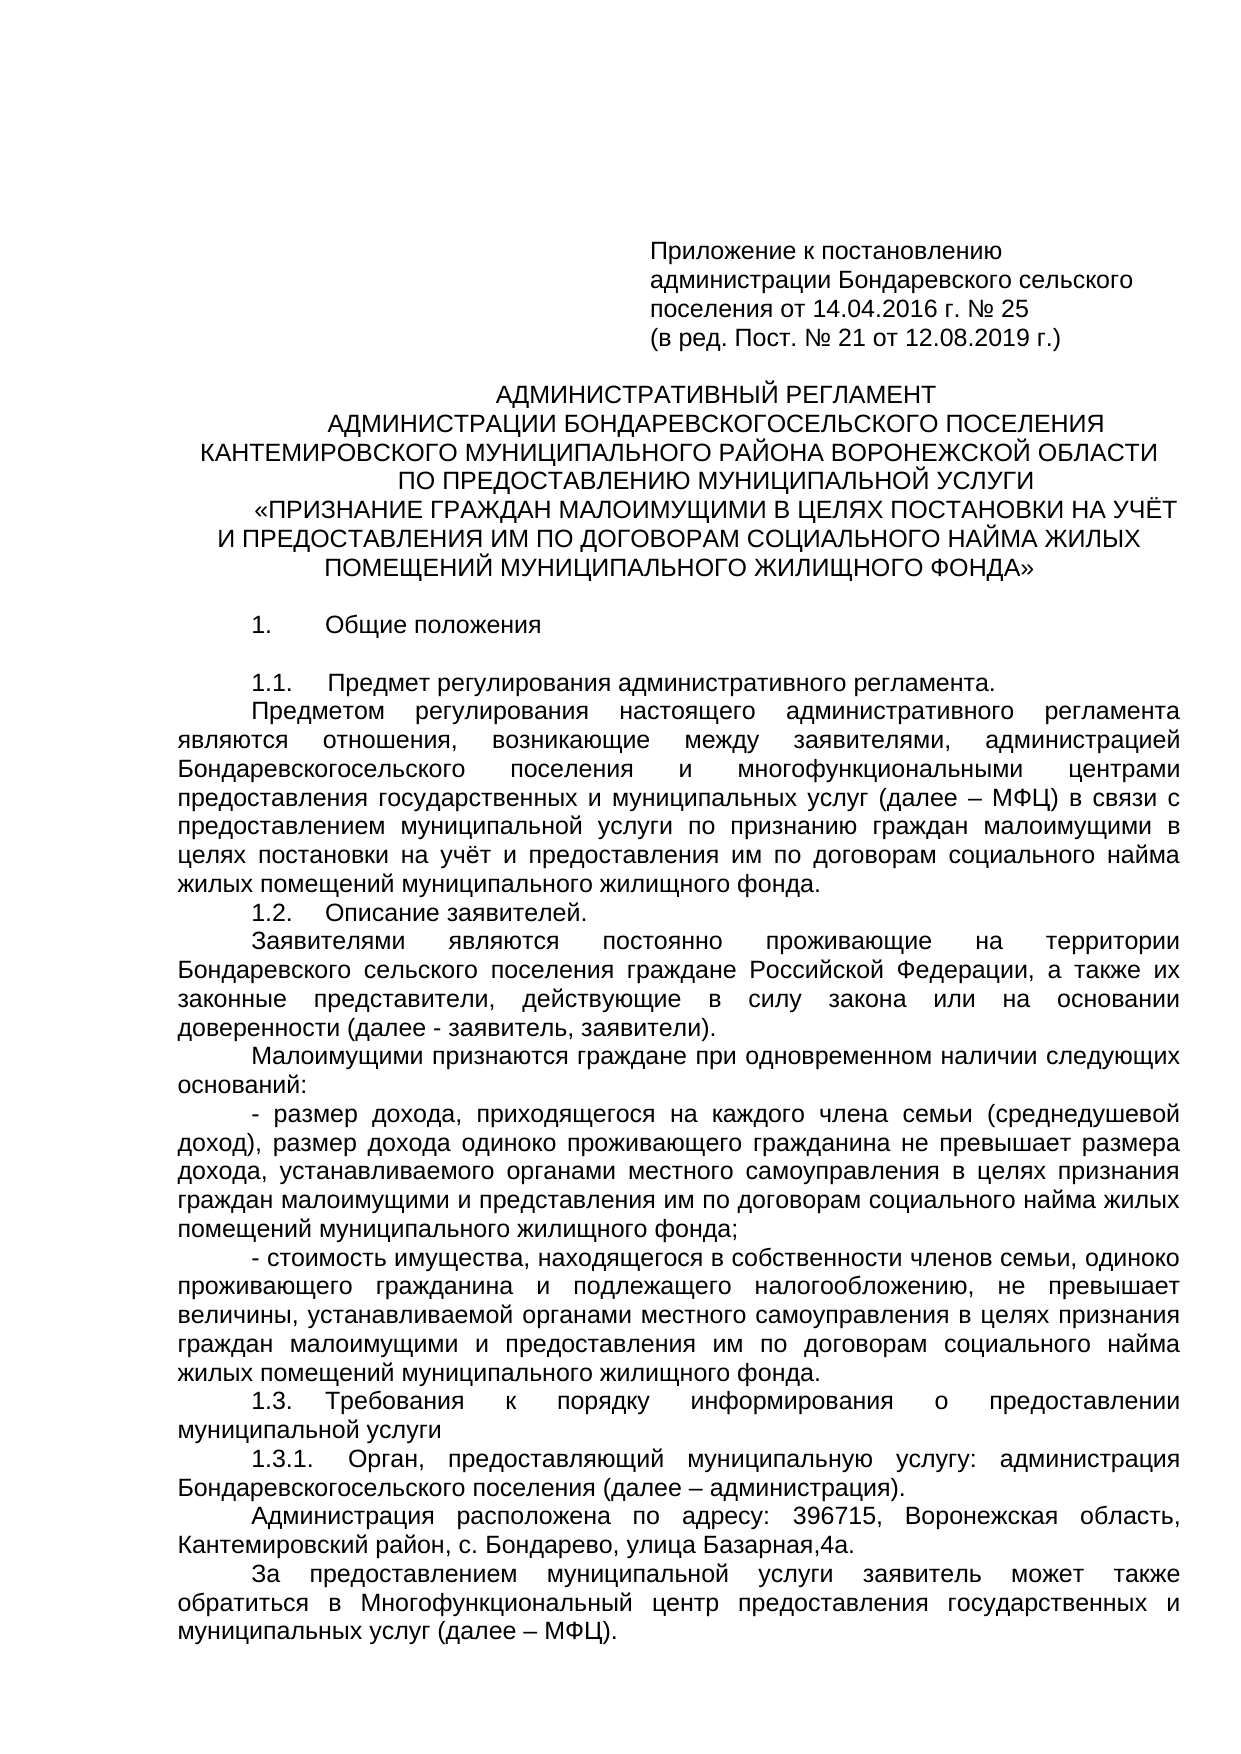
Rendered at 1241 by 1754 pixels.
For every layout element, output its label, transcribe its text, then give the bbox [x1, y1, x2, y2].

text Заявителями являются постоянно проживающие на территории Бондаревского сельского поселения граждане Российской Федерации, а также их законные представители, действующие в силу закона или на основании доверенности (далее - заявитель, заявители). [177, 926, 1181, 1041]
text (в ред. Пост. № 21 от 12.08.2019 г.) [650, 322, 1181, 351]
list Предмет регулирования административного регламента. [177, 667, 1181, 696]
text Малоимущими признаются граждане при одновременном наличии следующих оснований: [177, 1041, 1181, 1099]
text АДМИНИСТРАТИВНЫЙ РЕГЛАМЕНТ [177, 380, 1181, 409]
text поселения от 14.04.2016 г. № 25 [650, 294, 1181, 322]
text Приложение к постановлению [650, 236, 1181, 265]
text - стоимость имущества, находящегося в собственности членов семьи, одиноко проживающего гражданина и подлежащего налогообложению, не превышает величины, устанавливаемой органами местного самоуправления в целях признания граждан малоимущими и предоставления им по договорам социального найма жилых помещений муниципального жилищного фонда. [177, 1242, 1181, 1386]
list Описание заявителей. [177, 897, 1181, 926]
text Администрация расположена по адресу: 396715, Воронежская область, Кантемировский район, с. Бондарево, улица Базарная,4а. [177, 1501, 1181, 1559]
text АДМИНИСТРАЦИИ БОНДАРЕВСКОГОСЕЛЬСКОГО ПОСЕЛЕНИЯ КАНТЕМИРОВСКОГО МУНИЦИПАЛЬНОГО РАЙОНА ВОРОНЕЖСКОЙ ОБЛАСТИ [177, 409, 1181, 466]
text За предоставлением муниципальной услуги заявитель может также обратиться в Многофункциональный центр предоставления государственных и муниципальных услуг (далее – МФЦ). [177, 1559, 1181, 1645]
list Орган, предоставляющий муниципальную услугу: администрация Бондаревскогосельского поселения (далее – администрация). [177, 1444, 1181, 1501]
text ПО ПРЕДОСТАВЛЕНИЮ МУНИЦИПАЛЬНОЙ УСЛУГИ [177, 466, 1181, 495]
list Требования к порядку информирования о предоставлении муниципальной услуги [177, 1386, 1181, 1444]
text Предметом регулирования настоящего административного регламента являются отношения, возникающие между заявителями, администрацией Бондаревскогосельского поселения и многофункциональными центрами предоставления государственных и муниципальных услуг (далее – МФЦ) в связи с предоставлением муниципальной услуги по признанию граждан малоимущими в целях постановки на учёт и предоставления им по договорам социального найма жилых помещений муниципального жилищного фонда. [177, 696, 1181, 897]
text - размер дохода, приходящегося на каждого члена семьи (среднедушевой доход), размер дохода одиноко проживающего гражданина не превышает размера дохода, устанавливаемого органами местного самоуправления в целях признания граждан малоимущими и представления им по договорам социального найма жилых помещений муниципального жилищного фонда; [177, 1099, 1181, 1242]
text администрации Бондаревского сельского [650, 265, 1181, 294]
text «ПРИЗНАНИЕ ГРАЖДАН МАЛОИМУЩИМИ В ЦЕЛЯХ ПОСТАНОВКИ НА УЧЁТ И ПРЕДОСТАВЛЕНИЯ ИМ ПО ДОГОВОРАМ СОЦИАЛЬНОГО НАЙМА ЖИЛЫХ ПОМЕЩЕНИЙ МУНИЦИПАЛЬНОГО ЖИЛИЩНОГО ФОНДА» [177, 495, 1181, 581]
list Общие положения [177, 610, 1181, 639]
